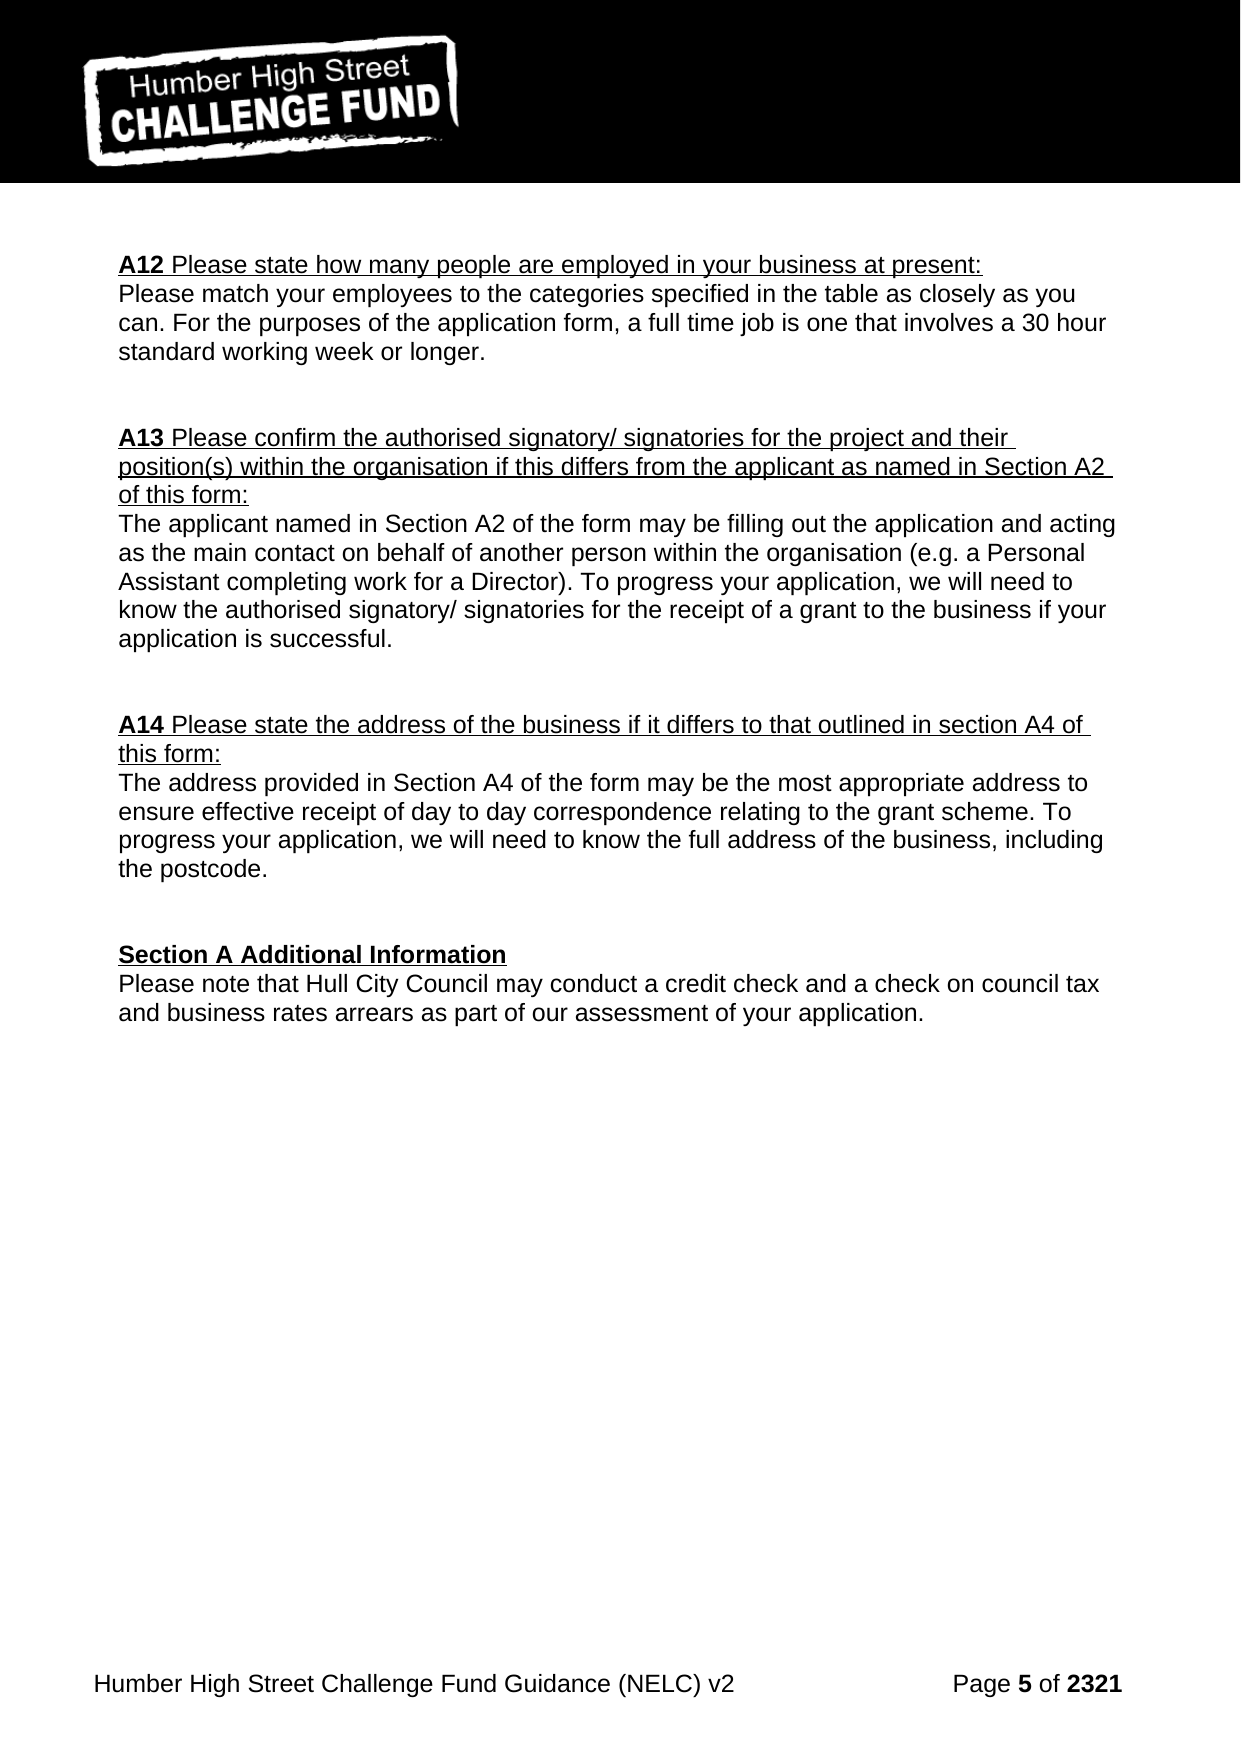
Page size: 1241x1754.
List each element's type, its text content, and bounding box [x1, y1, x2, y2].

text Section A Additional Information [118, 940, 1122, 969]
text Please note that Hull City Council may conduct a credit check and a check on council tax and business rates arrears as part of our assessment of your application. [118, 969, 1122, 1027]
text A14 Please state the address of the business if it differs to that outlined in section A4 of this form: [118, 710, 1122, 768]
text The address provided in Section A4 of the form may be the most appropriate address to ensure effective receipt of day to day correspondence relating to the grant scheme. To progress your application, we will need to know the full address of the business, including the postcode. [118, 768, 1122, 883]
picture [0, 0, 1241, 183]
text A13 Please confirm the authorised signatory/ signatories for the project and their position(s) within the organisation if this differs from the applicant as named in Section A2 of this form: [118, 423, 1122, 509]
text A12 Please state how many people are employed in your business at present: [118, 250, 1122, 279]
text The applicant named in Section A2 of the form may be filling out the application and acting as the main contact on behalf of another person within the organisation (e.g. a Personal Assistant completing work for a Director). To progress your application, we will need to know the authorised signatory/ signatories for the receipt of a grant to the business if your application is successful. [118, 509, 1122, 653]
text Please match your employees to the categories specified in the table as closely as you can. For the purposes of the application form, a full time job is one that involves a 30 hour standard working week or longer. [118, 279, 1122, 365]
